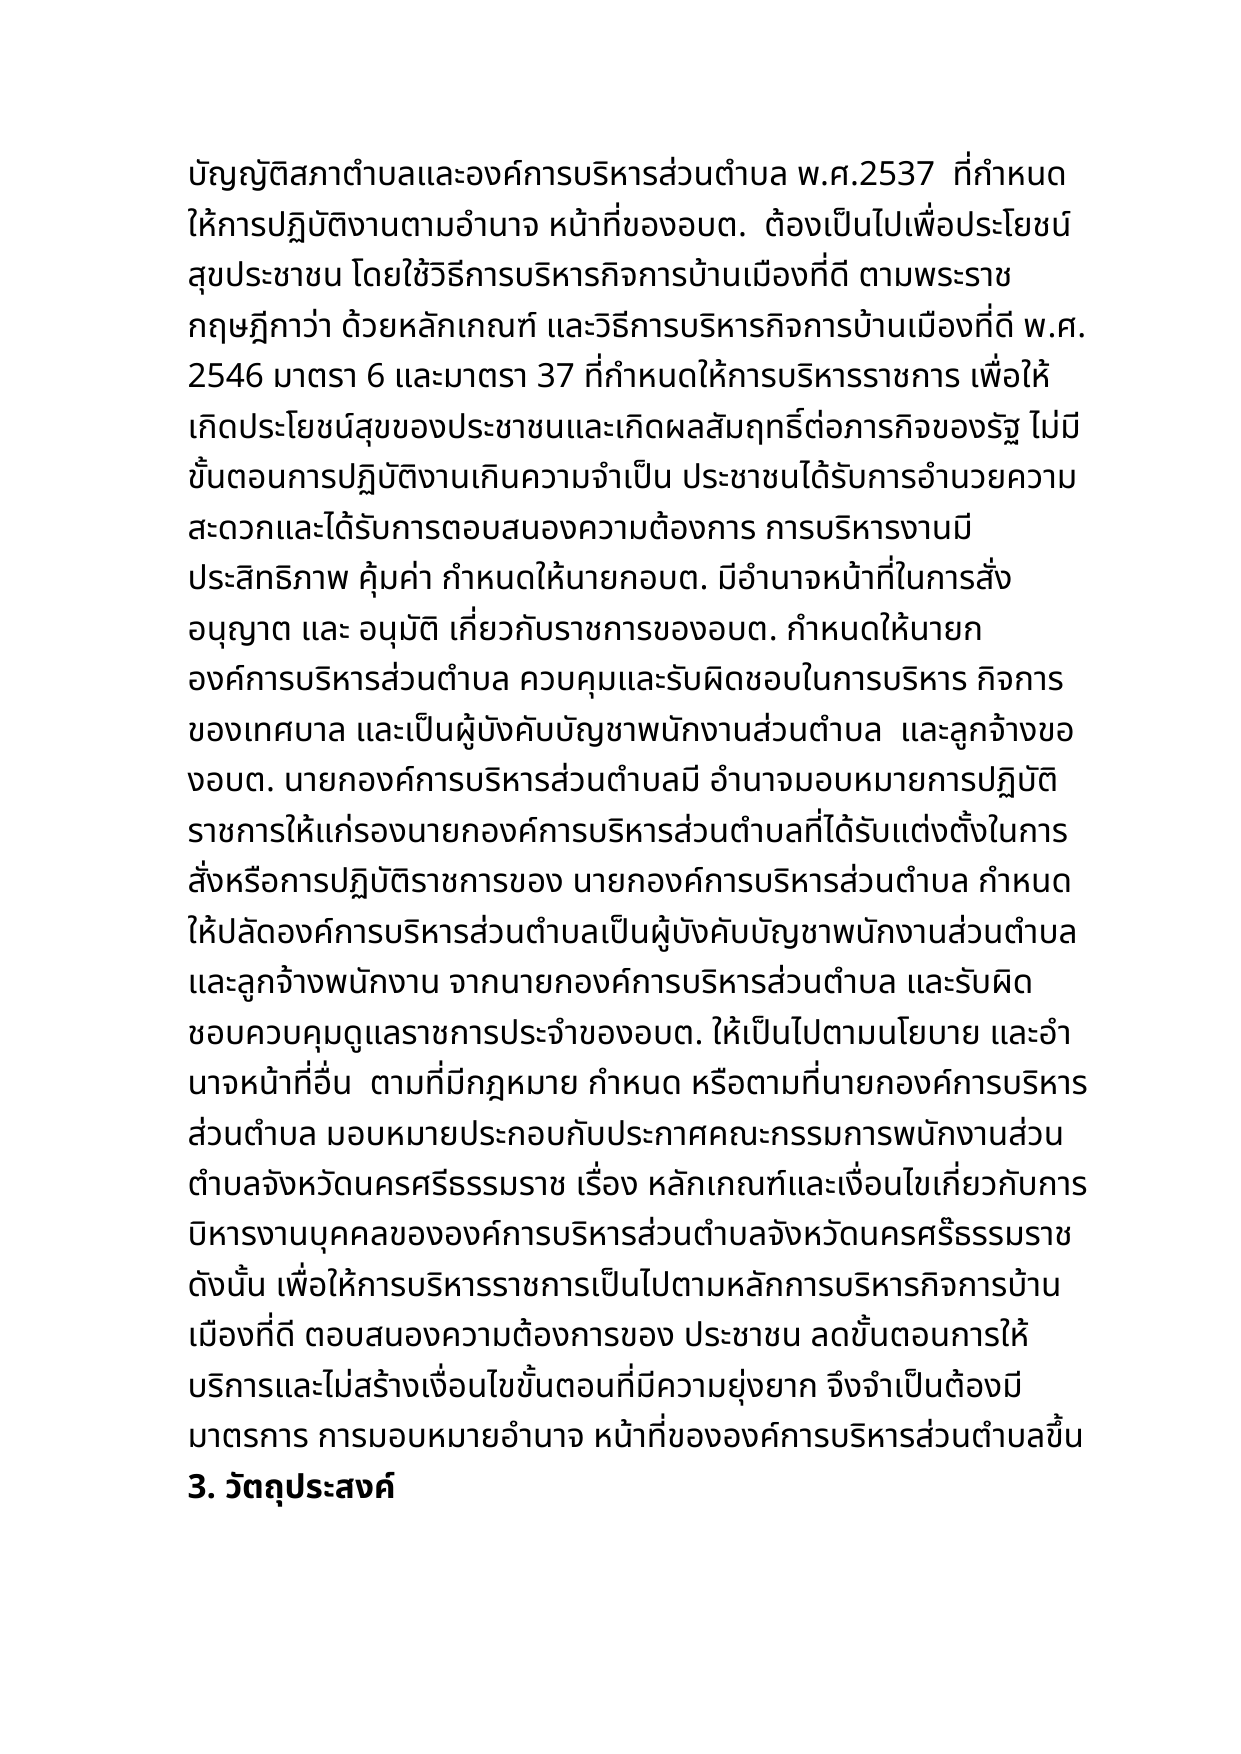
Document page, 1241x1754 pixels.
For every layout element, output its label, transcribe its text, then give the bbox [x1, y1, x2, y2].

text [187, 150, 1090, 1462]
text 3. วัตถุประสงค์ [187, 1462, 1090, 1513]
